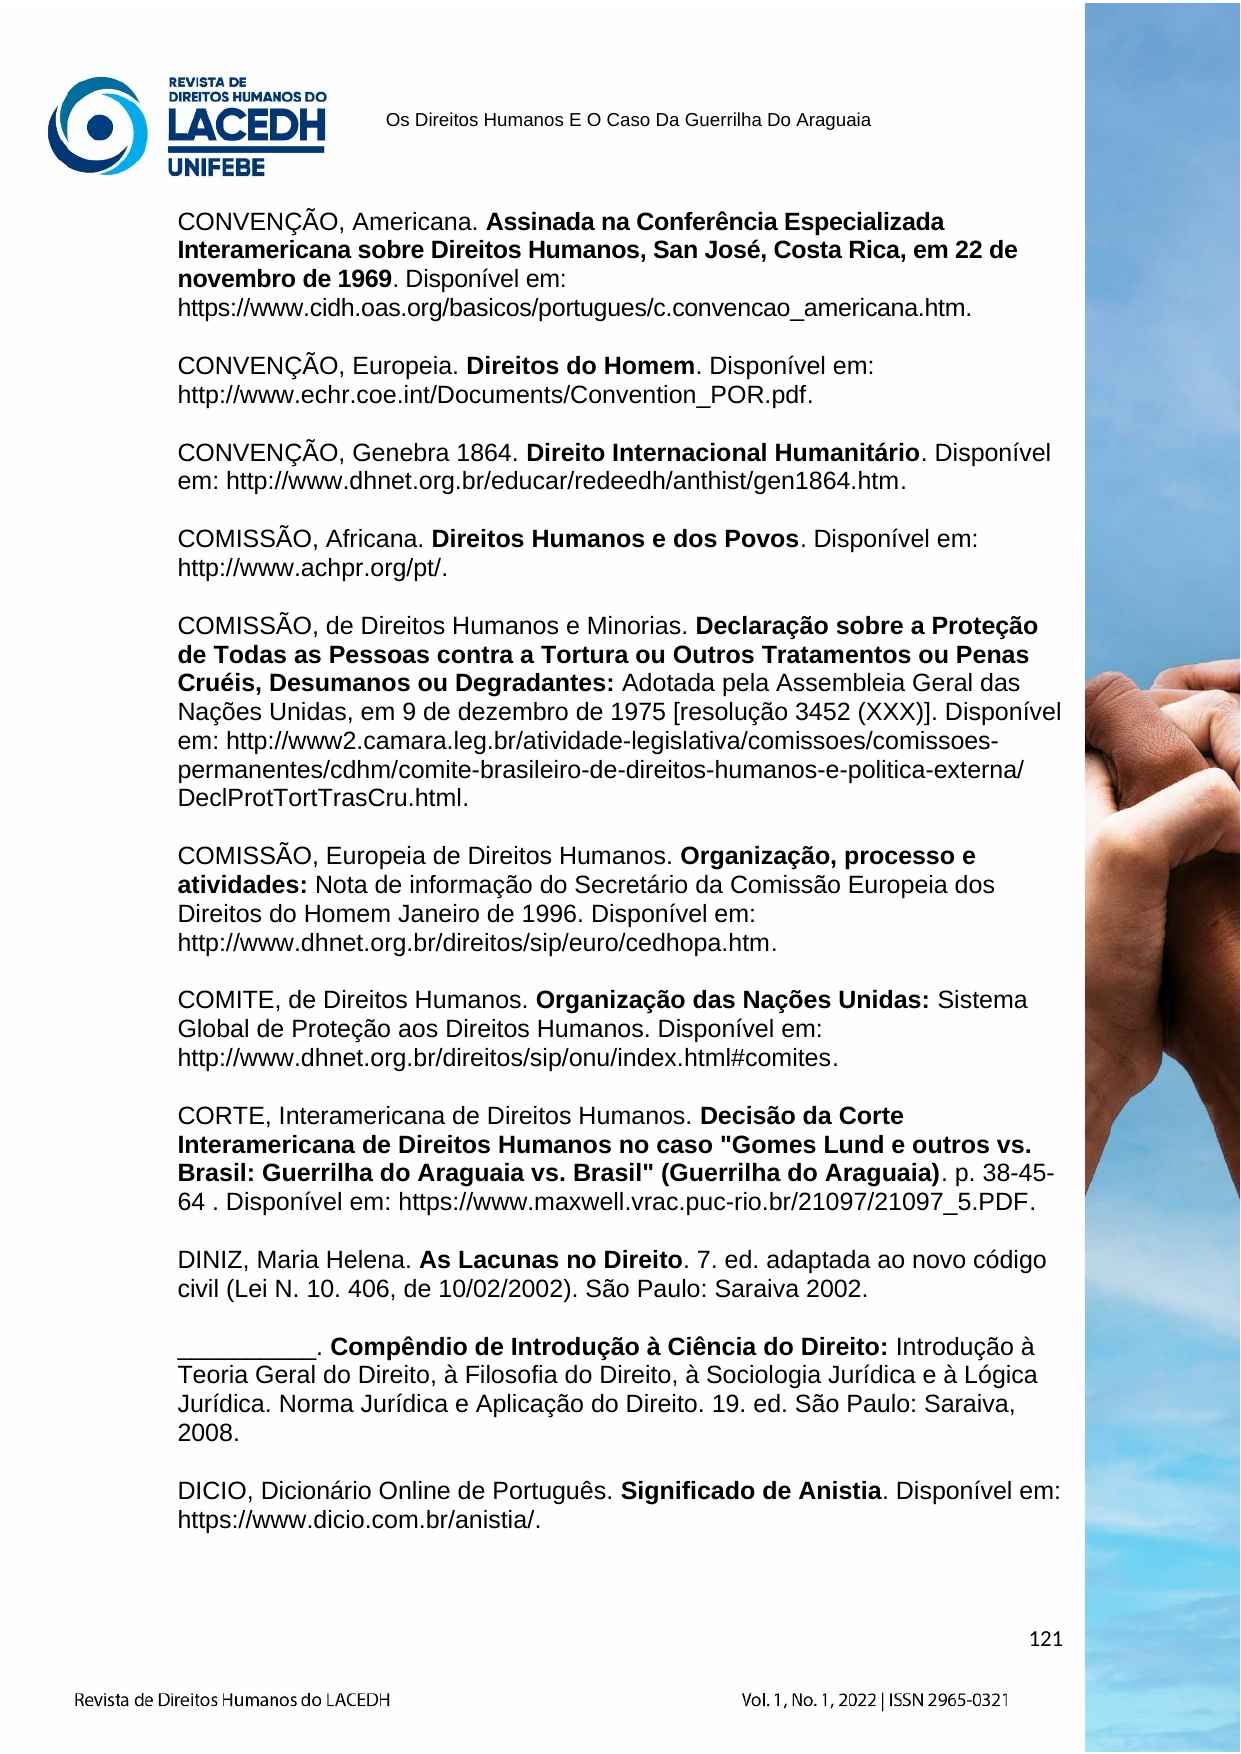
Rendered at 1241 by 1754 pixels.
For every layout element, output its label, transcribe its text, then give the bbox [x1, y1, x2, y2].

text CORTE, Interamericana de Direitos Humanos. Decisão da Corte Interamericana de Direitos Humanos no caso "Gomes Lund e outros vs. Brasil: Guerrilha do Araguaia vs. Brasil" (Guerrilha do Araguaia). p. 38-45-64 . Disponível em: https://www.maxwell.vrac.puc-rio.br/21097/21097_5.PDF. [177, 1101, 1063, 1216]
text DINIZ, Maria Helena. As Lacunas no Direito. 7. ed. adaptada ao novo código civil (Lei N. 10. 406, de 10/02/2002). São Paulo: Saraiva 2002. [177, 1245, 1063, 1303]
text DICIO, Dicionário Online de Português. Significado de Anistia. Disponível em: https://www.dicio.com.br/anistia/. [177, 1476, 1063, 1533]
text CONVENÇÃO, Europeia. Direitos do Homem. Disponível em: http://www.echr.coe.int/Documents/Convention_POR.pdf. [177, 351, 1063, 408]
text COMISSÃO, Africana. Direitos Humanos e dos Povos. Disponível em: http://www.achpr.org/pt/. [177, 524, 1063, 582]
text CONVENÇÃO, Genebra 1864. Direito Internacional Humanitário. Disponível em: http://www.dhnet.org.br/educar/redeedh/anthist/gen1864.htm. [177, 438, 1063, 495]
picture [0, 3, 1241, 1752]
text COMITE, de Direitos Humanos. Organização das Nações Unidas: Sistema Global de Proteção aos Direitos Humanos. Disponível em: http://www.dhnet.org.br/direitos/sip/onu/index.html#comites. [177, 986, 1063, 1072]
text COMISSÃO, Europeia de Direitos Humanos. Organização, processo e atividades: Nota de informação do Secretário da Comissão Europeia dos Direitos do Homem Janeiro de 1996. Disponível em: http://www.dhnet.org.br/direitos/sip/euro/cedhopa.htm. [177, 841, 1063, 956]
text CONVENÇÃO, Americana. Assinada na Conferência Especializada Interamericana sobre Direitos Humanos, San José, Costa Rica, em 22 de novembro de 1969. Disponível em: https://www.cidh.oas.org/basicos/portugues/c.convencao_americana.htm. [177, 207, 1063, 322]
text COMISSÃO, de Direitos Humanos e Minorias. Declaração sobre a Proteção de Todas as Pessoas contra a Tortura ou Outros Tratamentos ou Penas Cruéis, Desumanos ou Degradantes: Adotada pela Assembleia Geral das Nações Unidas, em 9 de dezembro de 1975 [resolução 3452 (XXX)]. Disponível em: http://www2.camara.leg.br/atividade-legislativa/comissoes/comissoes-permanentes/cdhm/comite-brasileiro-de-direitos-humanos-e-politica-externa/DeclProtTortTrasCru.html. [177, 611, 1063, 812]
text __________. Compêndio de Introdução à Ciência do Direito: Introdução à Teoria Geral do Direito, à Filosofia do Direito, à Sociologia Jurídica e à Lógica Jurídica. Norma Jurídica e Aplicação do Direito. 19. ed. São Paulo: Saraiva, 2008. [177, 1332, 1063, 1447]
